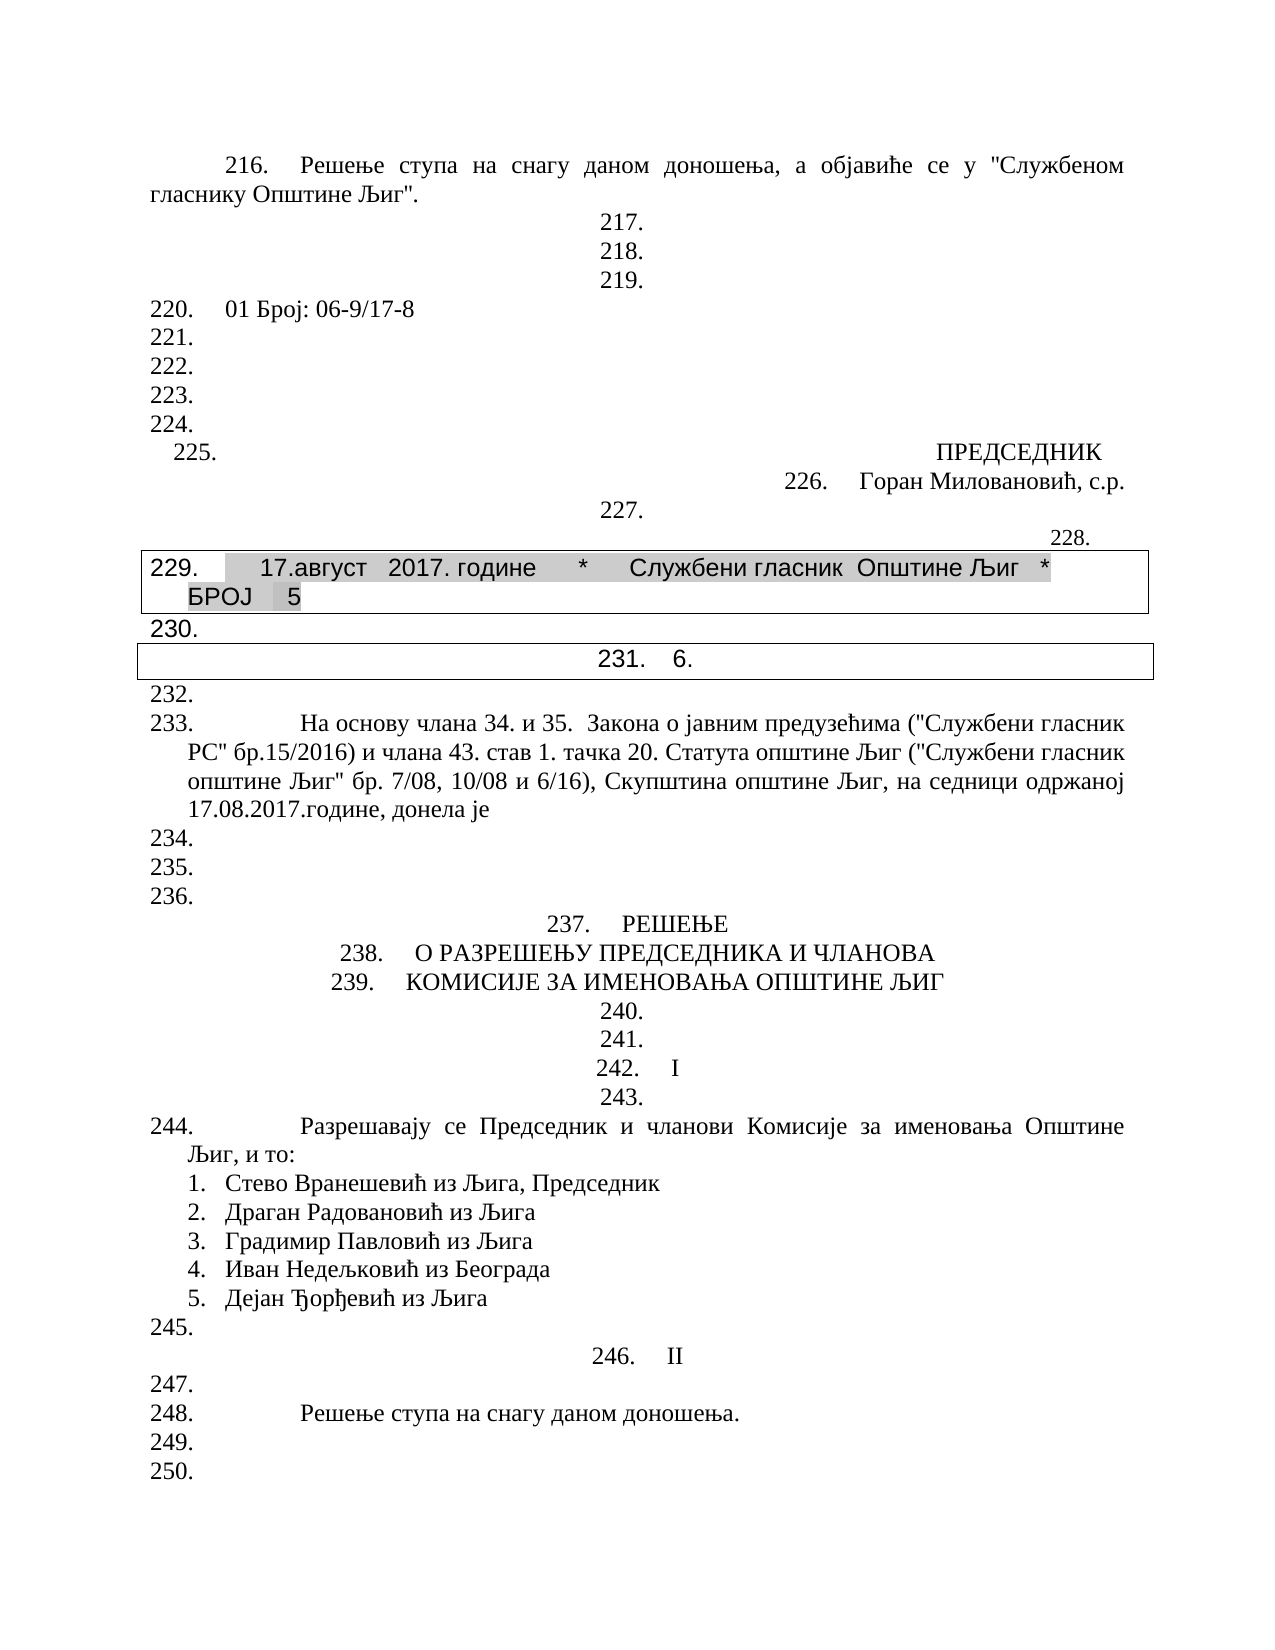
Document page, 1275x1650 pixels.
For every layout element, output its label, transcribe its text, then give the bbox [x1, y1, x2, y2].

text КОМИСИЈЕ ЗА ИМЕНОВАЊА ОПШТИНЕ ЉИГ [150, 967, 1125, 996]
text Решење ступа на снагу даном доношења, а објавиће се у ''Службеном гласнику Општине Љиг''. [150, 150, 1125, 207]
text Разрешавају се Председник и чланови Комисије за именовања Општине Љиг, и то: [150, 1111, 1125, 1168]
list Драган Радовановић из Љига [187, 1197, 1125, 1226]
text РЕШЕЊЕ [150, 909, 1125, 938]
text II [150, 1341, 1125, 1369]
text 17.август 2017. године * Службени гласник Општине Љиг * БРОЈ 5 [142, 551, 1148, 613]
list Стево Вранешевић из Љига, Председник [187, 1168, 1125, 1197]
text I [150, 1053, 1125, 1082]
text На основу члана 34. и 35. Закона о јавним предузећима (''Службени гласник РС'' бр.15/2016) и члана 43. став 1. тачка 20. Статута општине Љиг (''Службени гласник општине Љиг'' бр. 7/08, 10/08 и 6/16), Скупштина општине Љиг, на седници одржаној 17.08.2017.године, донела је [150, 708, 1125, 823]
text Решење ступа на снагу даном доношења. [150, 1398, 1125, 1427]
text О РАЗРЕШЕЊУ ПРЕДСЕДНИКА И ЧЛАНОВА [150, 938, 1125, 967]
text 01 Број: 06-9/17-8 [150, 294, 1125, 322]
text ПРЕДСЕДНИК [150, 437, 1125, 466]
table_header 6. [138, 644, 1153, 678]
list Дејан Ђорђевић из Љига [187, 1283, 1125, 1312]
list Иван Недељковић из Београда [187, 1254, 1125, 1283]
text Горан Миловановић, с.р. [150, 466, 1125, 495]
list Градимир Павловић из Љига [187, 1226, 1125, 1254]
